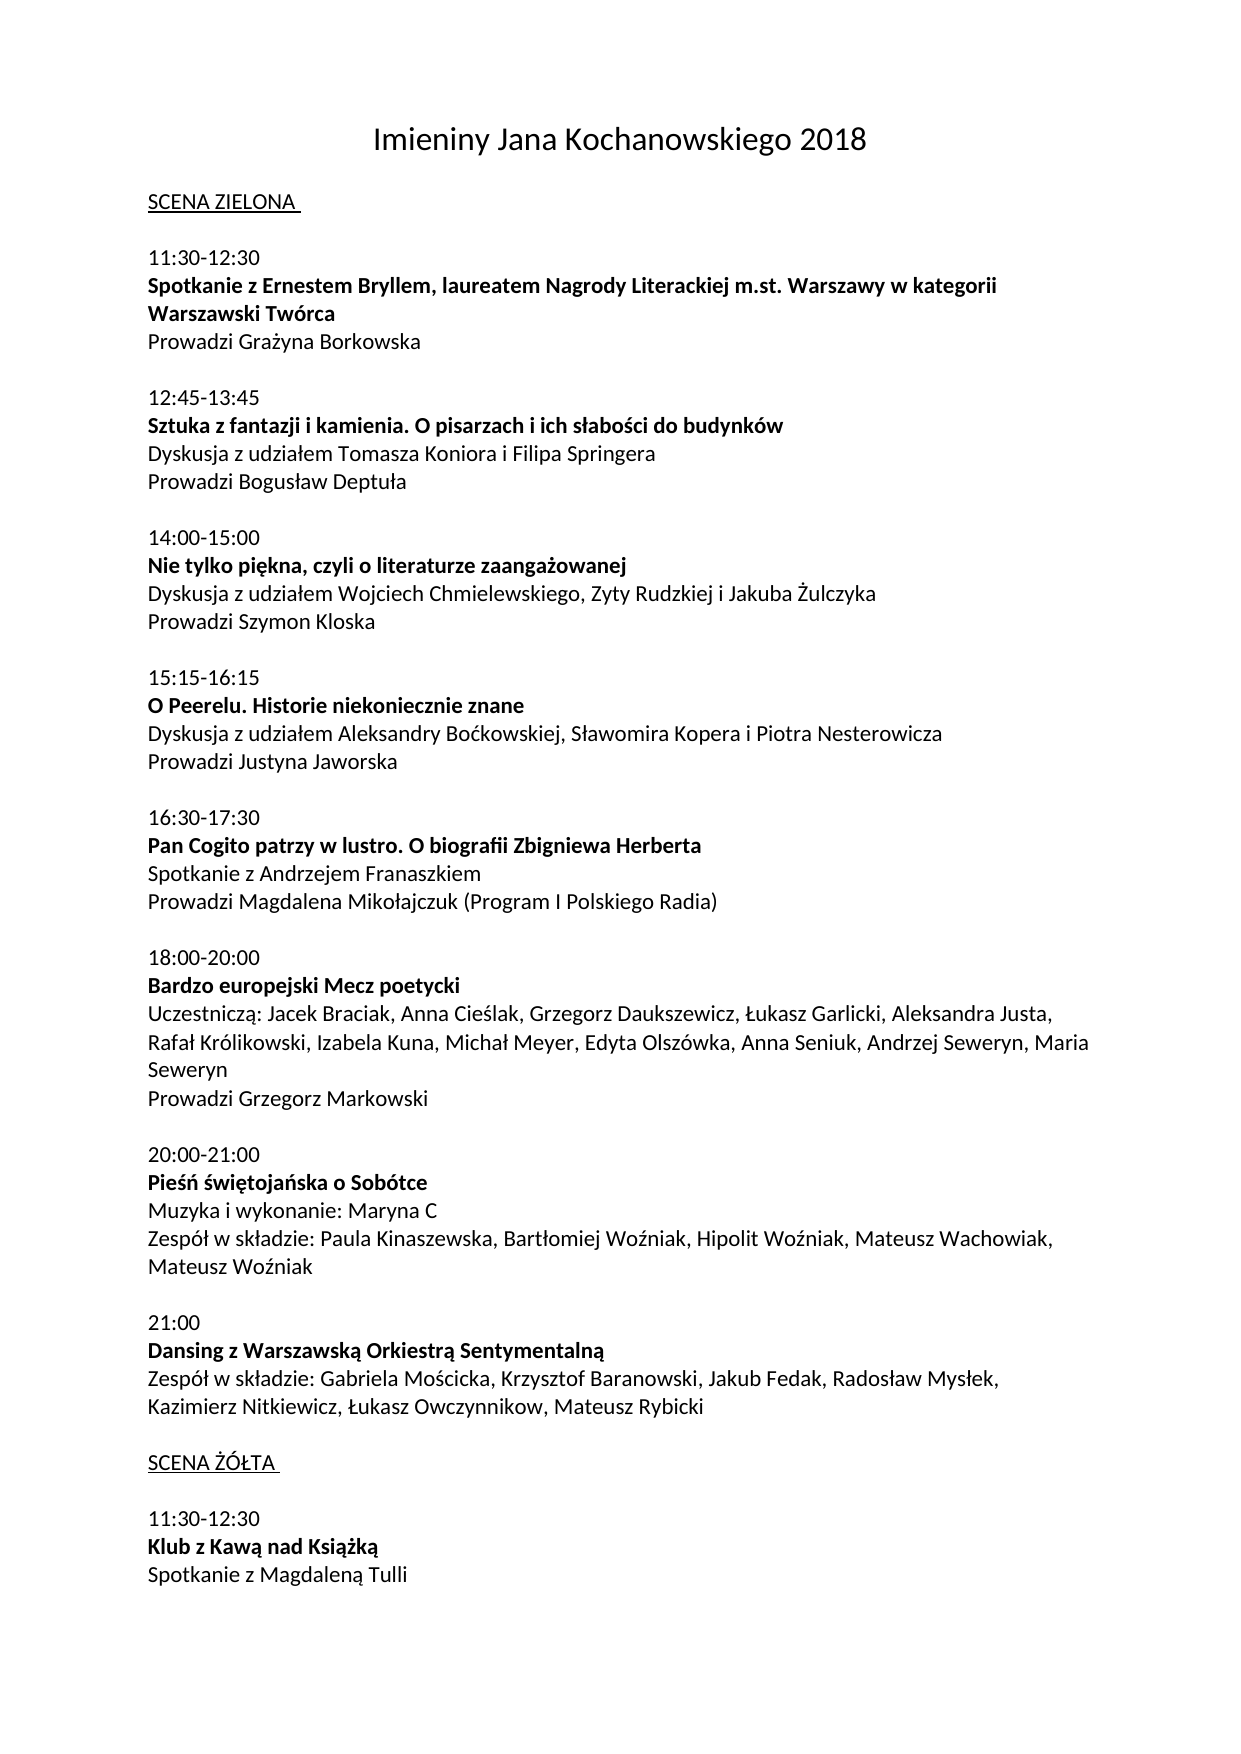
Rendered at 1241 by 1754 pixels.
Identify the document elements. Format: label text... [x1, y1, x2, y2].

text Prowadzi Szymon Kloska 15:15-16:15 O Peerelu. Historie niekoniecznie znane [148, 607, 1093, 719]
text 12:45-13:45 Sztuka z fantazji i kamienia. O pisarzach i ich słabości do budynków Dyskusja z udziałem Tomasza Koniora i Filipa Springera [148, 355, 1093, 467]
text Prowadzi Justyna Jaworska 16:30-17:30 Pan Cogito patrzy w lustro. O biografii Zbigniewa Herberta Spotkanie z Andrzejem Franaszkiem Prowadzi Magdalena Mikołajczuk (Program I Polskiego Radia) 18:00-20:00 Bardzo europejski Mecz poetycki Uczestniczą: Jacek Braciak, Anna Cieślak, Grzegorz Daukszewicz, Łukasz Garlicki, Aleksandra Justa, Rafał Królikowski, Izabela Kuna, Michał Meyer, Edyta Olszówka, Anna Seniuk, Andrzej Seweryn, Maria Seweryn Prowadzi Grzegorz Markowski 20:00-21:00 Pieśń świętojańska o Sobótce Muzyka i wykonanie: Maryna C [148, 747, 1093, 1224]
text 11:30-12:30 Spotkanie z Ernestem Bryllem, laureatem Nagrody Literackiej m.st. Warszawy w kategorii Warszawski Twórca Prowadzi Grażyna Borkowska [148, 215, 1093, 355]
text Imieniny Jana Kochanowskiego 2018 [148, 118, 1093, 159]
text SCENA ŻÓŁTA [148, 1448, 1093, 1476]
text Dyskusja z udziałem Aleksandry Boćkowskiej, Sławomira Kopera i Piotra Nesterowicza [148, 719, 1093, 747]
text 21:00 Dansing z Warszawską Orkiestrą Sentymentalną Zespół w składzie: Gabriela Mościcka, Krzysztof Baranowski, Jakub Fedak, Radosław Mysłek, Kazimierz Nitkiewicz, Łukasz Owczynnikow, Mateusz Rybicki [148, 1308, 1093, 1448]
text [148, 1504, 1093, 1616]
text Zespół w składzie: Paula Kinaszewska, Bartłomiej Woźniak, Hipolit Woźniak, Mateusz Wachowiak, Mateusz Woźniak [148, 1224, 1093, 1280]
text SCENA ZIELONA [148, 187, 1093, 215]
text Prowadzi Bogusław Deptuła 14:00-15:00 Nie tylko piękna, czyli o literaturze zaangażowanej Dyskusja z udziałem Wojciech Chmielewskiego, Zyty Rudzkiej i Jakuba Żulczyka [148, 467, 1093, 607]
